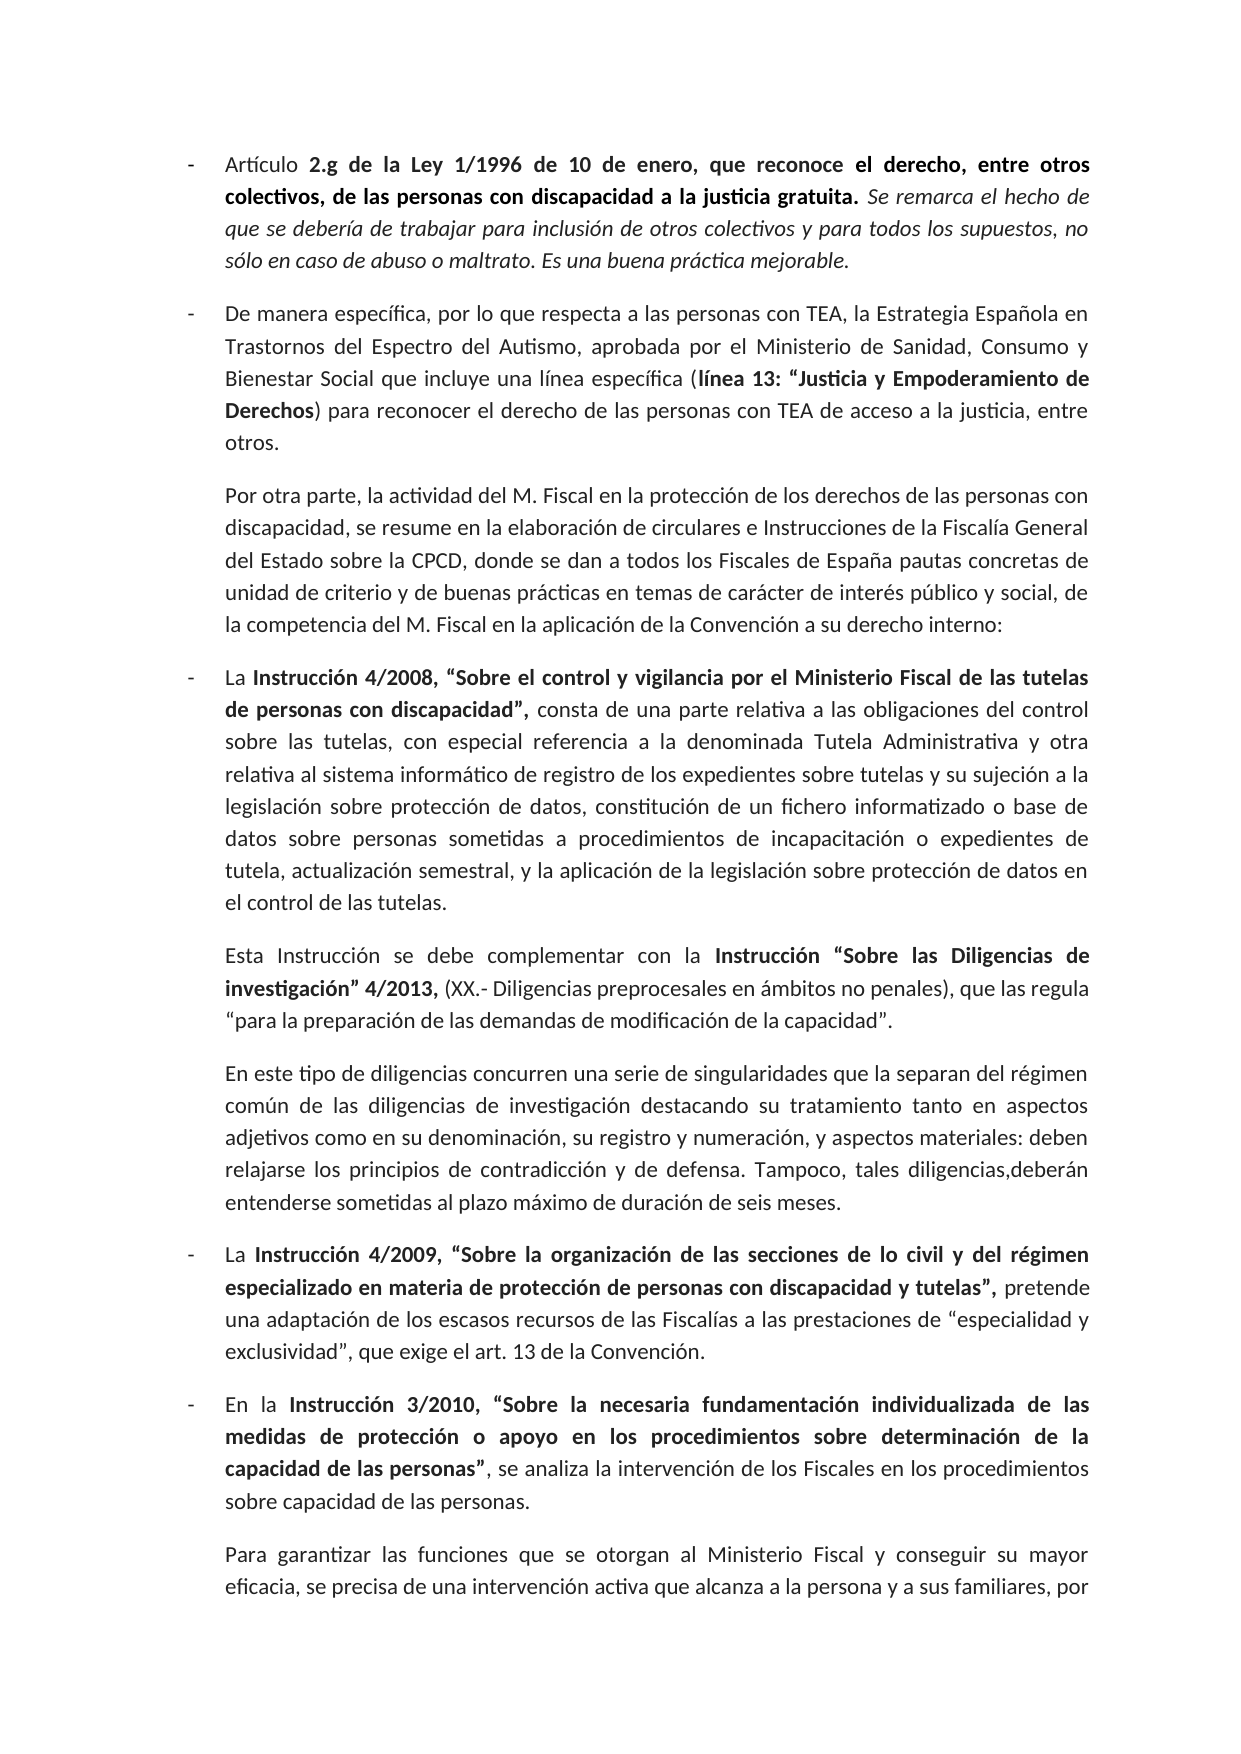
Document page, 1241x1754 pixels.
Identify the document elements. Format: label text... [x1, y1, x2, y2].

text En este tipo de diligencias concurren una serie de singularidades que la separan del régimen común de las diligencias de investigación destacando su tratamiento tanto en aspectos adjetivos como en su denominación, su registro y numeración, y aspectos materiales: deben relajarse los principios de contradicción y de defensa. Tampoco, tales diligencias,deberán entenderse sometidas al plazo máximo de duración de seis meses. [225, 1059, 1090, 1216]
list En la Instrucción 3/2010, “Sobre la necesaria fundamentación individualizada de las medidas de protección o apoyo en los procedimientos sobre determinación de la capacidad de las personas”, se analiza la intervención de los Fiscales en los procedimientos sobre capacidad de las personas. [187, 1390, 1090, 1515]
text Esta Instrucción se debe complementar con la Instrucción “Sobre las Diligencias de investigación” 4/2013, (XX.- Diligencias preprocesales en ámbitos no penales), que las regula “para la preparación de las demandas de modificación de la capacidad”. [225, 941, 1090, 1034]
list La Instrucción 4/2008, “Sobre el control y vigilancia por el Ministerio Fiscal de las tutelas de personas con discapacidad”, consta de una parte relativa a las obligaciones del control sobre las tutelas, con especial referencia a la denominada Tutela Administrativa y otra relativa al sistema informático de registro de los expedientes sobre tutelas y su sujeción a la legislación sobre protección de datos, constitución de un fichero informatizado o base de datos sobre personas sometidas a procedimientos de incapacitación o expedientes de tutela, actualización semestral, y la aplicación de la legislación sobre protección de datos en el control de las tutelas. [187, 663, 1090, 916]
list La Instrucción 4/2009, “Sobre la organización de las secciones de lo civil y del régimen especializado en materia de protección de personas con discapacidad y tutelas”, pretende una adaptación de los escasos recursos de las Fiscalías a las prestaciones de “especialidad y exclusividad”, que exige el art. 13 de la Convención. [187, 1241, 1090, 1365]
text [225, 1540, 1090, 1600]
list Artículo 2.g de la Ley 1/1996 de 10 de enero, que reconoce el derecho, entre otros colectivos, de las personas con discapacidad a la justicia gratuita. Se remarca el hecho de que se debería de trabajar para inclusión de otros colectivos y para todos los supuestos, no sólo en caso de abuso o maltrato. Es una buena práctica mejorable. [187, 150, 1090, 274]
list De manera específica, por lo que respecta a las personas con TEA, la Estrategia Española en Trastornos del Espectro del Autismo, aprobada por el Ministerio de Sanidad, Consumo y Bienestar Social que incluye una línea específica (línea 13: “Justicia y Empoderamiento de Derechos) para reconocer el derecho de las personas con TEA de acceso a la justicia, entre otros. [187, 299, 1090, 456]
text Por otra parte, la actividad del M. Fiscal en la protección de los derechos de las personas con discapacidad, se resume en la elaboración de circulares e Instrucciones de la Fiscalía General del Estado sobre la CPCD, donde se dan a todos los Fiscales de España pautas concretas de unidad de criterio y de buenas prácticas en temas de carácter de interés público y social, de la competencia del M. Fiscal en la aplicación de la Convención a su derecho interno: [225, 481, 1090, 638]
